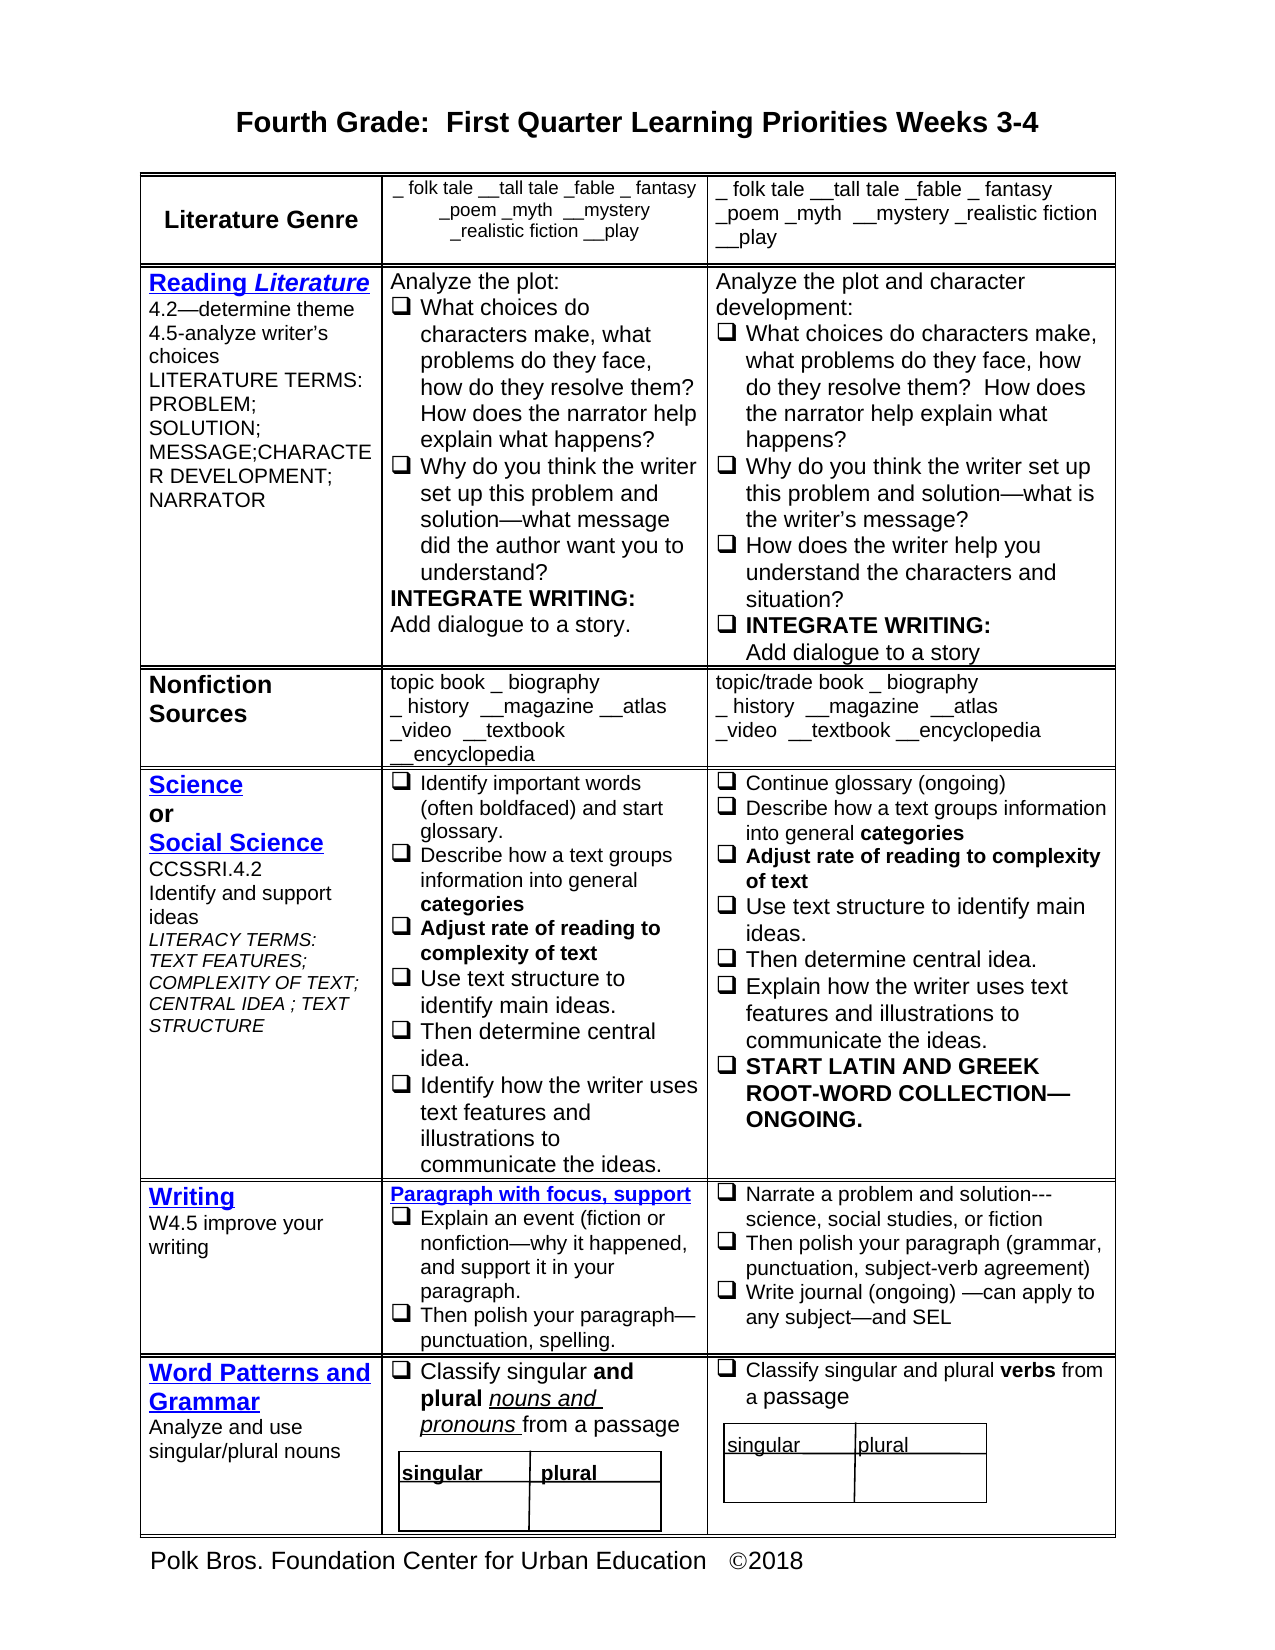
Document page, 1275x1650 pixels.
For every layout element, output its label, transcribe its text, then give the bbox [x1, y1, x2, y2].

table_header _ folk tale __tall tale _fable _ fantasy _poem _myth __mystery _realistic fiction __play [383, 177, 707, 263]
table_cell Narrate a problem and solution---science, social studies, or fiction Then polish your paragraph (grammar, punctuation, subject-verb agreement) Write journal (ongoing) —can apply to any subject—and SEL [708, 1182, 1115, 1353]
table_cell Paragraph with focus, support Explain an event (fiction or nonfiction—why it happened, and support it in your paragraph. Then polish your paragraph—punctuation, spelling. [383, 1182, 707, 1353]
table_cell Nonfiction Sources [141, 670, 381, 766]
table_cell Analyze the plot and character development: What choices do characters make, what problems do they face, how do they resolve them? How does the narrator help explain what happens? Why do you think the writer set up this problem and solution—what is the writer’s message? How does the writer help you understand the characters and situation? INTEGRATE WRITING: Add dialogue to a story [708, 268, 1115, 665]
table_cell topic/trade book _ biography _ history __magazine __atlas _video __textbook __encyclopedia [708, 670, 1115, 766]
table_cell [708, 1358, 1115, 1534]
table_cell topic book _ biography _ history __magazine __atlas _video __textbook __encyclopedia [383, 670, 707, 766]
table_header Literature Genre [141, 177, 381, 263]
table_cell Science or Social Science CCSSRI.4.2 Identify and support ideas LITERACY TERMS: TEXT FEATURES; COMPLEXITY OF TEXT; CENTRAL IDEA ; TEXT STRUCTURE [141, 770, 381, 1177]
text Fourth Grade: First Quarter Learning Priorities Weeks 3-4 [150, 105, 1125, 138]
table_cell Writing W4.5 improve your writing [141, 1182, 381, 1353]
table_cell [141, 1358, 381, 1534]
table_cell Continue glossary (ongoing) Describe how a text groups information into general categories Adjust rate of reading to complexity of text Use text structure to identify main ideas. Then determine central idea. Explain how the writer uses text features and illustrations to communicate the ideas. START LATIN AND GREEK ROOT-WORD COLLECTION—ONGOING. [708, 770, 1115, 1177]
table_cell Analyze the plot: What choices do characters make, what problems do they face, how do they resolve them? How does the narrator help explain what happens? Why do you think the writer set up this problem and solution—what message did the author want you to understand? INTEGRATE WRITING: Add dialogue to a story. [383, 268, 707, 665]
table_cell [383, 1358, 707, 1534]
table_header _ folk tale __tall tale _fable _ fantasy _poem _myth __mystery _realistic fiction __play [708, 177, 1115, 263]
table_cell Reading Literature 4.2—determine theme 4.5-analyze writer’s choices LITERATURE TERMS: PROBLEM; SOLUTION; MESSAGE;CHARACTER DEVELOPMENT; NARRATOR [141, 268, 381, 665]
table_cell Identify important words (often boldfaced) and start glossary. Describe how a text groups information into general categories Adjust rate of reading to complexity of text Use text structure to identify main ideas. Then determine central idea. Identify how the writer uses text features and illustrations to communicate the ideas. [383, 770, 707, 1177]
